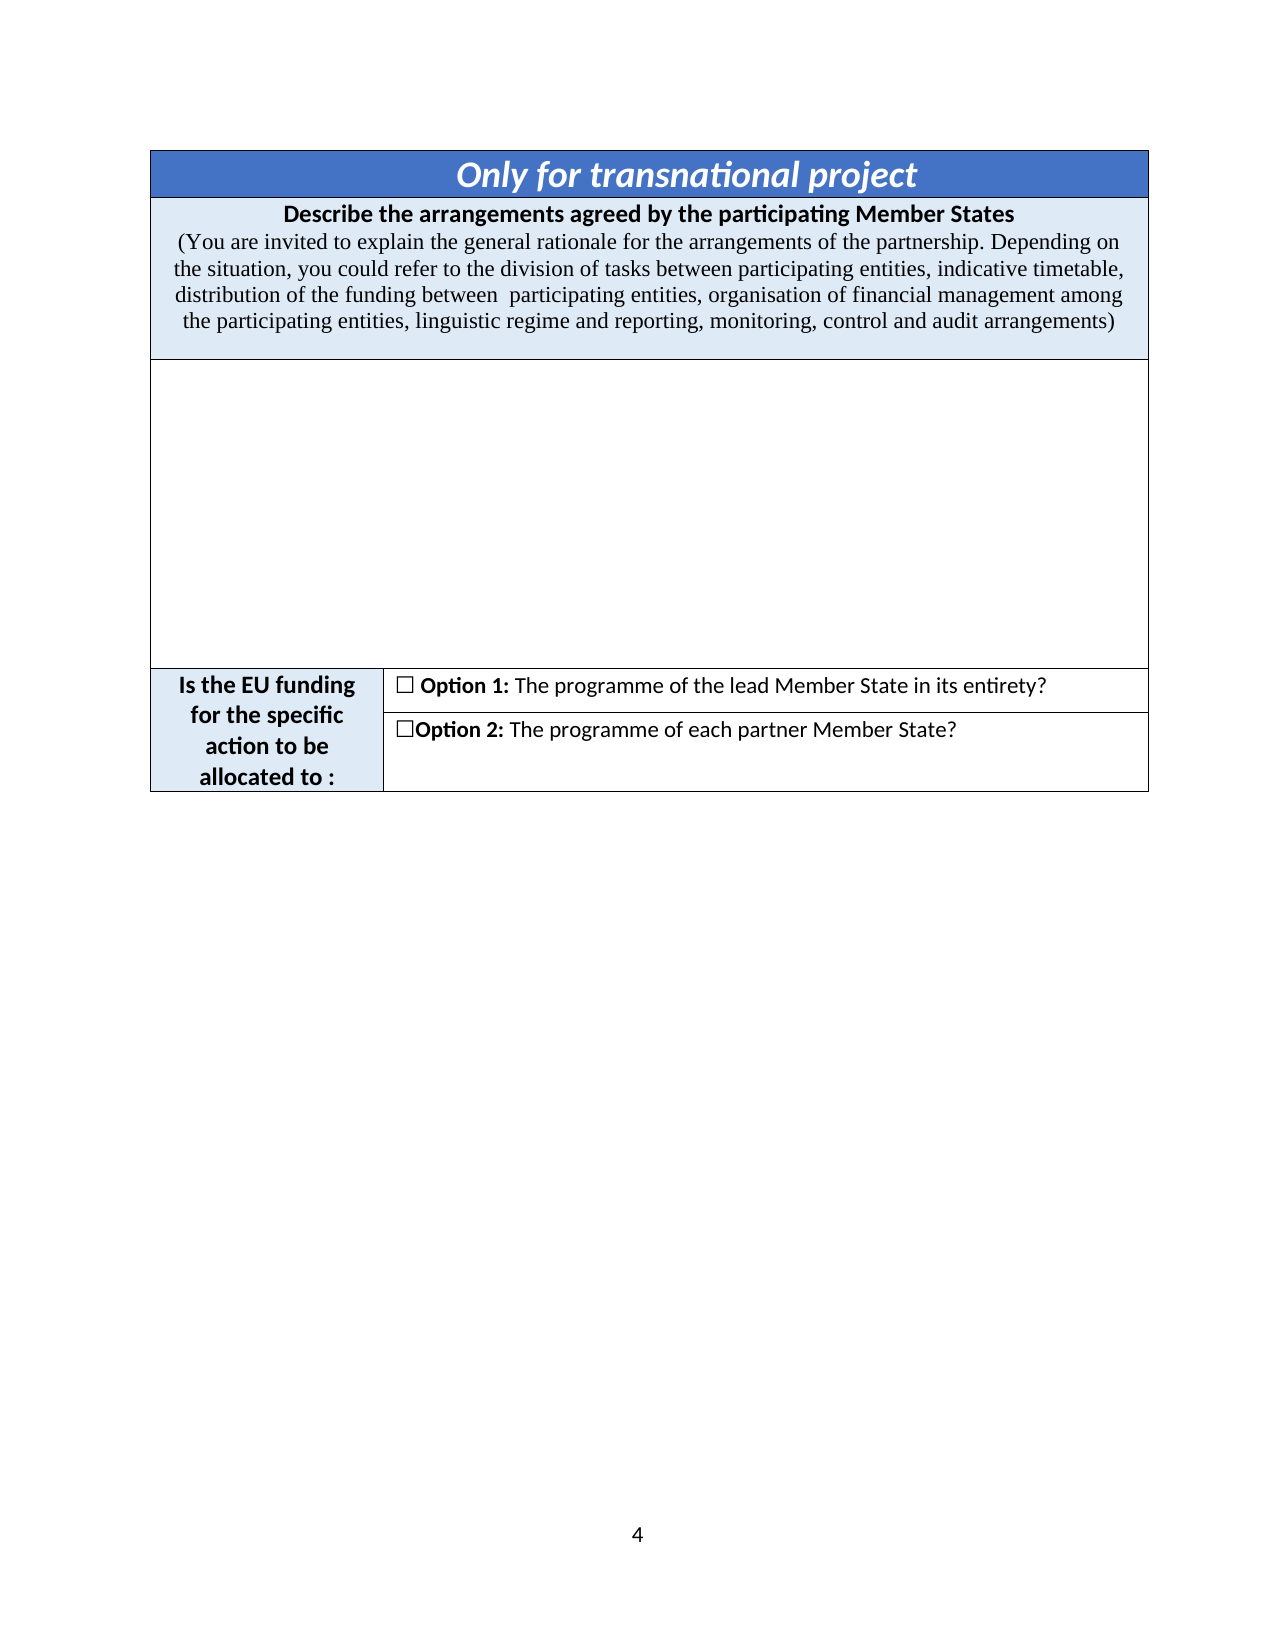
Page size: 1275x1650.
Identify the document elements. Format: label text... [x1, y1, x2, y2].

table_cell Option 1: The programme of the lead Member State in its entirety? [384, 669, 1148, 712]
table_cell Is the EU funding for the specific action to be allocated to : [151, 669, 383, 791]
table_cell Option 2: The programme of each partner Member State? [384, 713, 1148, 791]
table_cell Describe the arrangements agreed by the participating Member States (You are invited to explain the general rationale for the arrangements of the partnership. Depending on the situation, you could refer to the division of tasks between participating entities, indicative timetable, distribution of the funding between participating entities, organisation of financial management among the participating entities, linguistic regime and reporting, monitoring, control and audit arrangements) [151, 198, 1148, 359]
table_header Only for transnational project [151, 151, 1148, 197]
table_cell [151, 360, 1148, 668]
